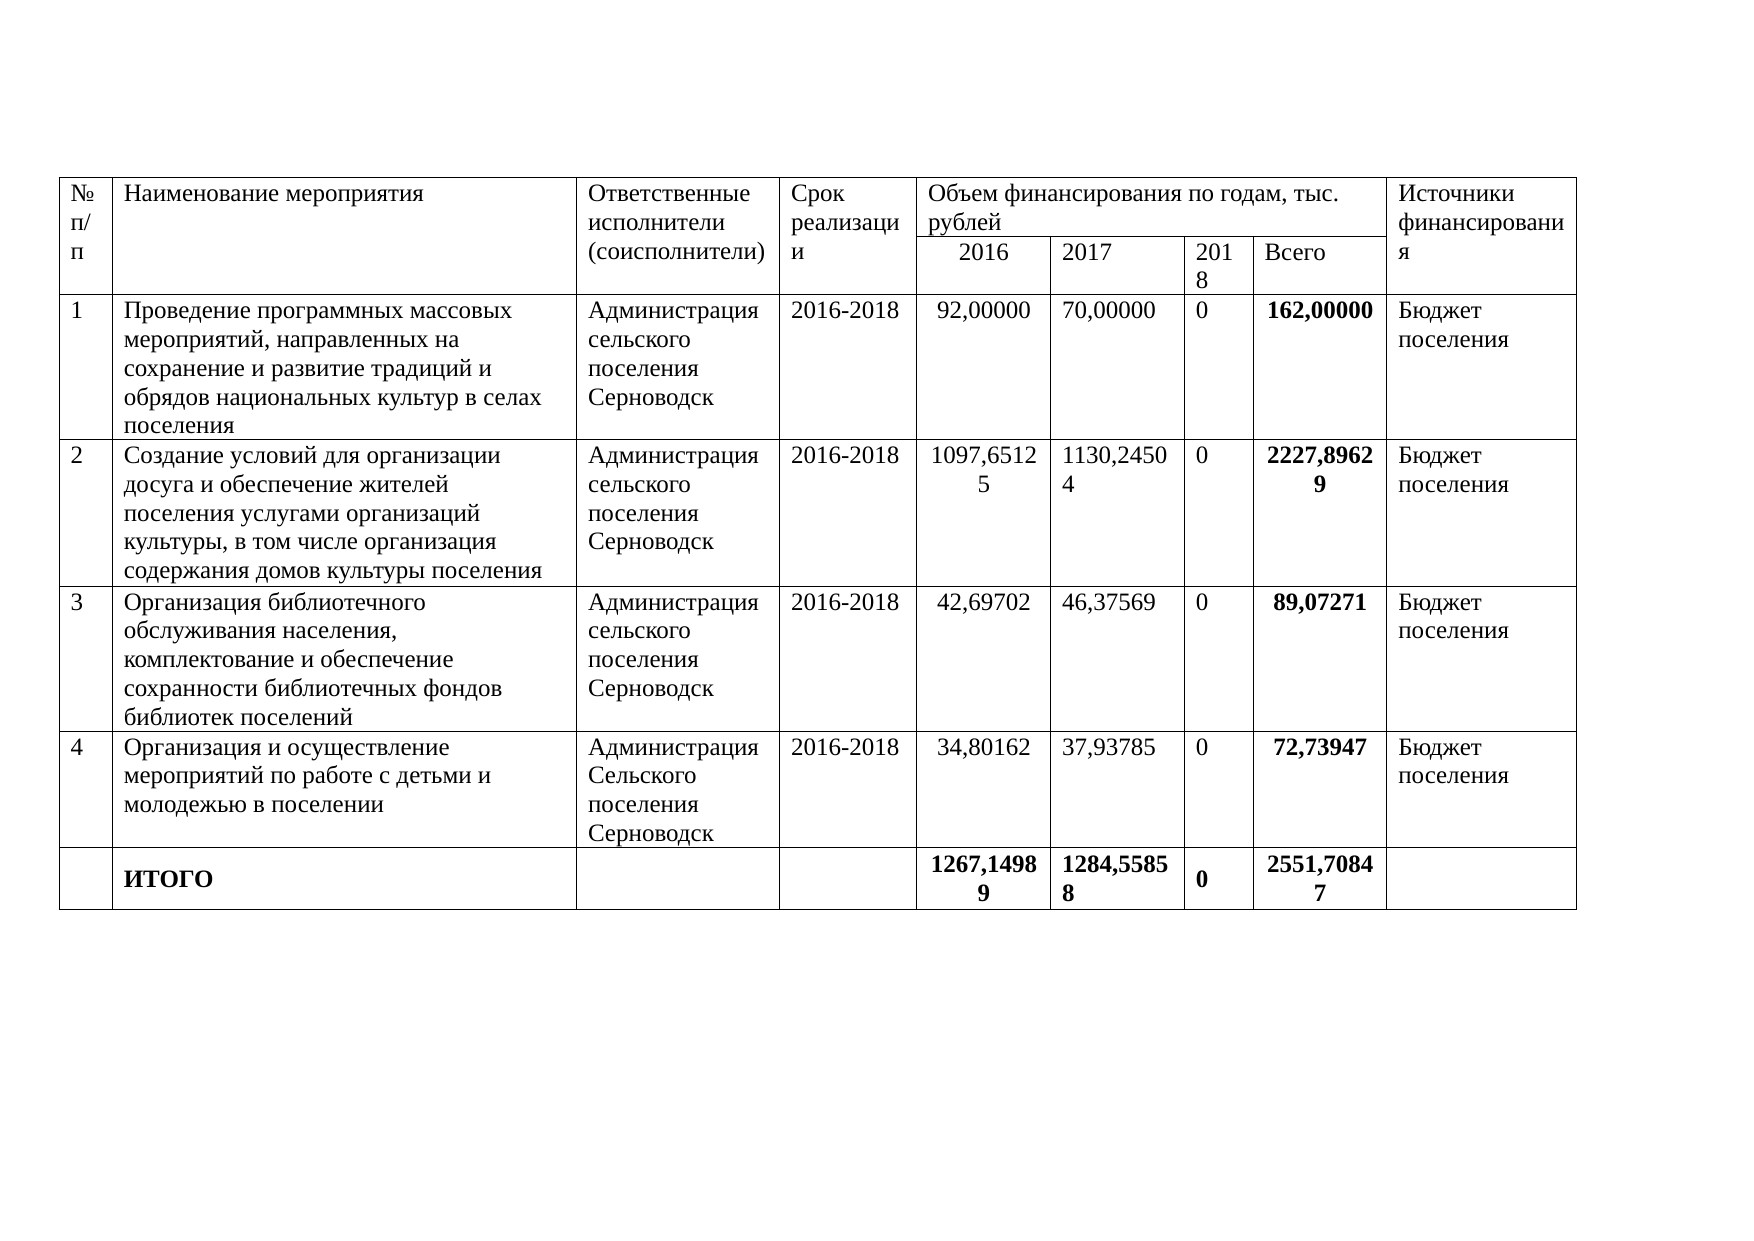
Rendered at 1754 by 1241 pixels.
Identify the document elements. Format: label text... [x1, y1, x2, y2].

table_cell 2016-2018 [780, 587, 916, 731]
table_cell 37,93785 [1051, 732, 1184, 847]
table_cell 92,00000 [917, 295, 1050, 439]
table_cell Организация библиотечного обслуживания населения, комплектование и обеспечение сохранности библиотечных фондов библиотек поселений [113, 587, 576, 731]
table_cell Бюджет поселения [1387, 295, 1576, 439]
table_cell Создание условий для организации досуга и обеспечение жителей поселения услугами организаций культуры, в том числе организация содержания домов культуры поселения [113, 440, 576, 586]
table_cell 70,00000 [1051, 295, 1184, 439]
table_cell 2227,89629 [1254, 440, 1386, 586]
table_cell Организация и осуществление мероприятий по работе с детьми и молодежью в поселении [113, 732, 576, 847]
table_cell Всего [1254, 237, 1386, 294]
table_header Наименование мероприятия [113, 178, 576, 294]
table_cell 1 [60, 295, 112, 439]
table_header Ответственные исполнители (соисполнители) [577, 178, 779, 294]
table_cell Бюджет поселения [1387, 732, 1576, 847]
table_cell 2018 [1185, 237, 1253, 294]
table_cell 89,07271 [1254, 587, 1386, 731]
table_cell 0 [1185, 295, 1253, 439]
table_cell Администрация сельского поселения Серноводск [577, 587, 779, 731]
table_cell [1387, 848, 1576, 909]
table_cell 4 [60, 732, 112, 847]
table_cell 2016-2018 [780, 732, 916, 847]
table_cell 3 [60, 587, 112, 731]
table_header № п/п [60, 178, 112, 294]
table_cell 0 [1185, 732, 1253, 847]
table_cell Администрация Сельского поселения Серноводск [577, 732, 779, 847]
table_cell 46,37569 [1051, 587, 1184, 731]
table_cell 72,73947 [1254, 732, 1386, 847]
table_cell Бюджет поселения [1387, 587, 1576, 731]
table_header Срок реализации [780, 178, 916, 294]
table_cell 1267,14989 [917, 848, 1050, 909]
table_cell 2 [60, 440, 112, 586]
table_cell [60, 848, 112, 909]
table_cell ИТОГО [113, 848, 576, 909]
table_cell 0 [1185, 848, 1253, 909]
table_cell [577, 848, 779, 909]
table_cell 34,80162 [917, 732, 1050, 847]
table_cell 162,00000 [1254, 295, 1386, 439]
table_cell 0 [1185, 587, 1253, 731]
table_cell 0 [1185, 440, 1253, 586]
table_cell [780, 848, 916, 909]
table_cell Администрация сельского поселения Серноводск [577, 440, 779, 586]
table_cell 1130,24504 [1051, 440, 1184, 586]
table_cell 1284,55858 [1051, 848, 1184, 909]
table_cell 42,69702 [917, 587, 1050, 731]
table_cell 2016-2018 [780, 295, 916, 439]
table_header Источники финансирования [1387, 178, 1576, 294]
table_cell 2016 [917, 237, 1050, 294]
table_cell 1097,65125 [917, 440, 1050, 586]
table_header Объем финансирования по годам, тыс. рублей [917, 178, 1386, 236]
table_cell 2017 [1051, 237, 1184, 294]
table_cell 2551,70847 [1254, 848, 1386, 909]
table_cell Проведение программных массовых мероприятий, направленных на сохранение и развитие традиций и обрядов национальных культур в селах поселения [113, 295, 576, 439]
table_cell Бюджет поселения [1387, 440, 1576, 586]
table_cell Администрация сельского поселения Серноводск [577, 295, 779, 439]
table_cell 2016-2018 [780, 440, 916, 586]
